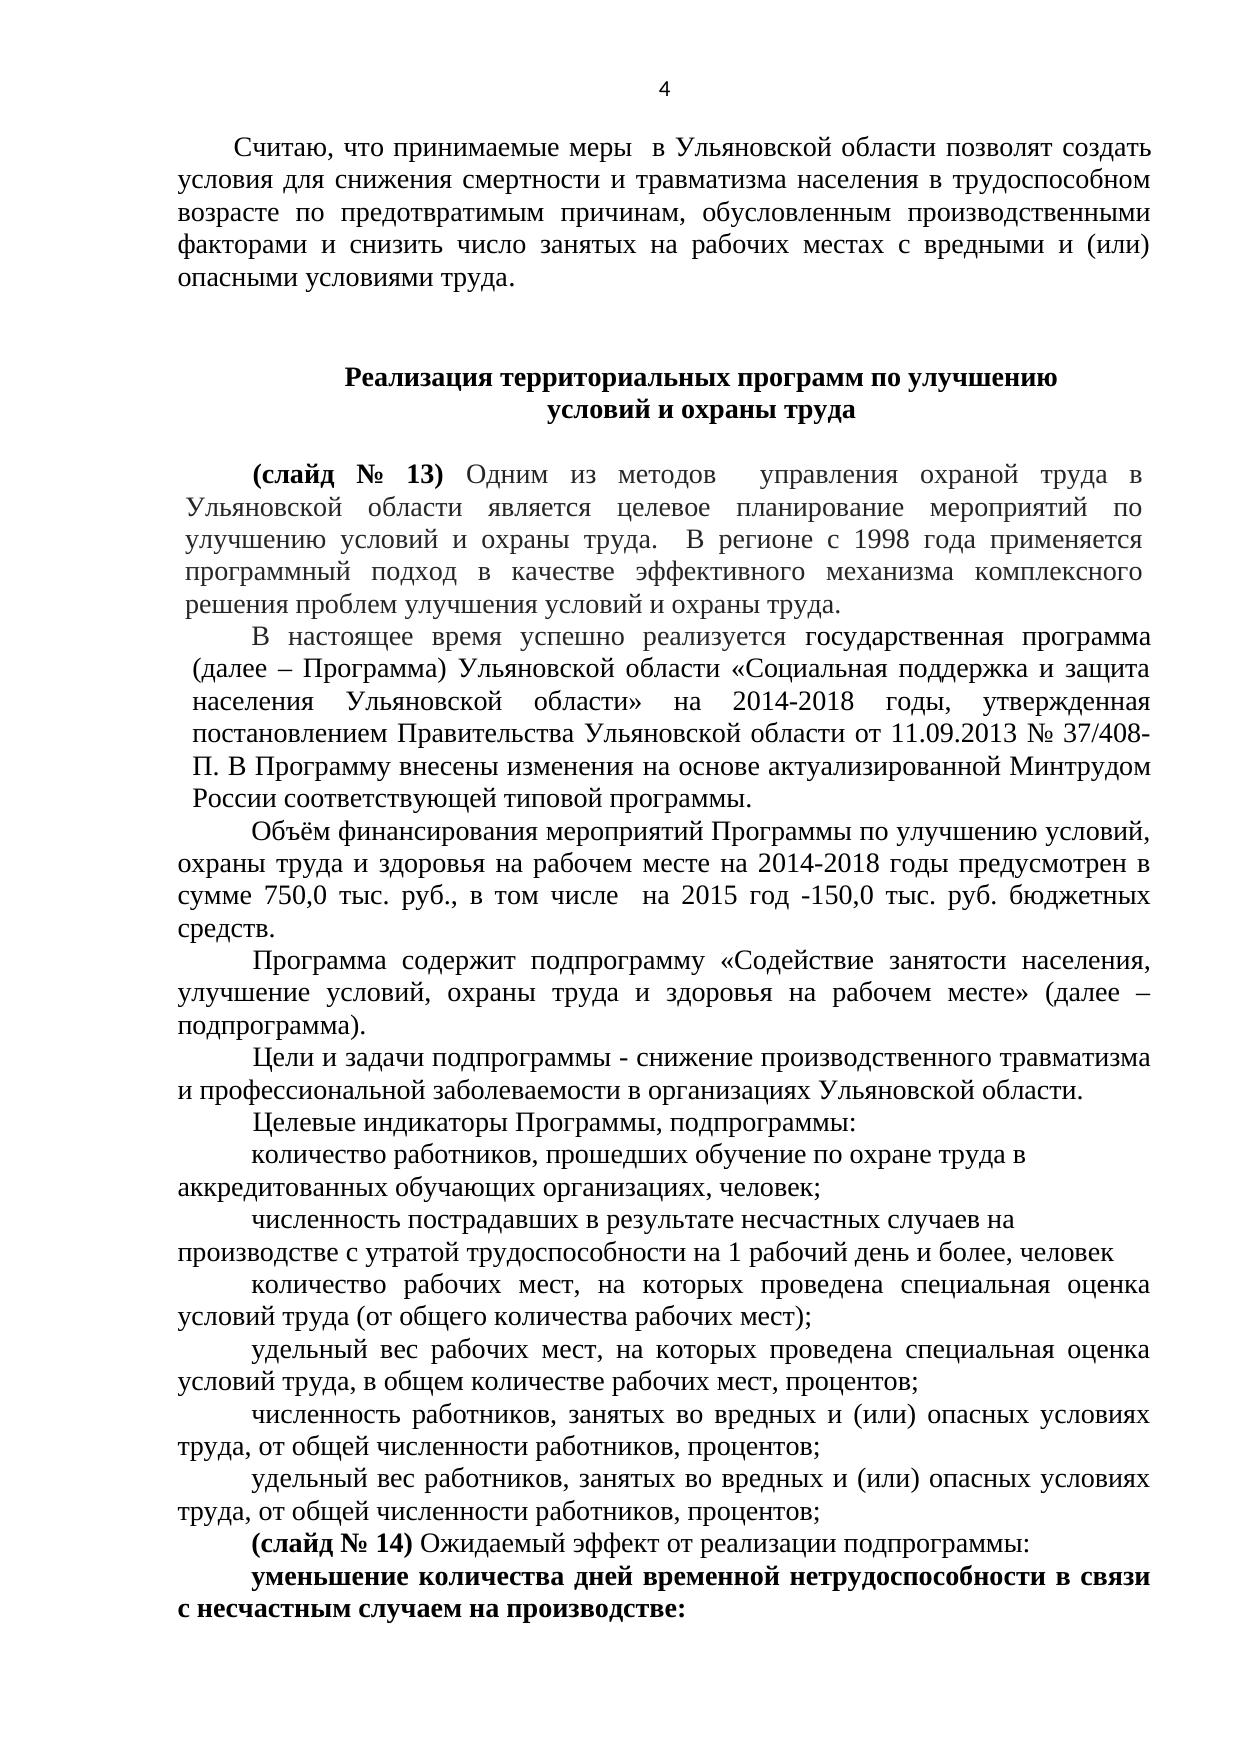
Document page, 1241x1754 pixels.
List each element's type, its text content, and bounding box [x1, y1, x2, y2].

text Цели и задачи подпрограммы - снижение производственного травматизма и профессиональной заболеваемости в организациях Ульяновской области. [177, 1040, 1152, 1105]
text (слайд № 14) Ожидаемый эффект от реализации подпрограммы: [177, 1526, 1152, 1559]
text (слайд № 13) Одним из методов управления охраной труда в Ульяновской области является целевое планирование мероприятий по улучшению условий и охраны труда. В регионе с 1998 года применяется программный подход в качестве эффективного механизма комплексного решения проблем улучшения условий и охраны труда. [185, 457, 1144, 619]
text Считаю, что принимаемые меры в Ульяновской области позволят создать условия для снижения смертности и травматизма населения в трудоспособном возрасте по предотвратимым причинам, обусловленным производственными факторами и снизить число занятых на рабочих местах с вредными и (или) опасными условиями труда. [177, 130, 1152, 293]
text Реализация территориальных программ по улучшению [192, 360, 1152, 392]
text В настоящее время успешно реализуется государственная программа (далее – Программа) Ульяновской области «Социальная поддержка и защита населения Ульяновской области» на 2014-2018 годы, утвержденная постановлением Правительства Ульяновской области от 11.09.2013 № 37/408-П. В Программу внесены изменения на основе актуализированной Минтрудом России соответствующей типовой программы. [192, 619, 1152, 813]
text Целевые индикаторы Программы, подпрограммы: [177, 1105, 1152, 1137]
text удельный вес рабочих мест, на которых проведена специальная оценка условий труда, в общем количестве рабочих мест, процентов; [177, 1332, 1152, 1397]
text уменьшение количества дней временной нетрудоспособности в связи с несчастным случаем на производстве: [177, 1559, 1152, 1623]
text количество работников, прошедших обучение по охране труда в аккредитованных обучающих организациях, человек; [177, 1137, 1152, 1202]
text численность пострадавших в результате несчастных случаев на производстве с утратой трудоспособности на 1 рабочий день и более, человек [177, 1202, 1152, 1267]
text Программа содержит подпрограмму «Содействие занятости населения, улучшение условий, охраны труда и здоровья на рабочем месте» (далее – подпрограмма). [177, 943, 1152, 1040]
text удельный вес работников, занятых во вредных и (или) опасных условиях труда, от общей численности работников, процентов; [177, 1461, 1152, 1526]
text условий и охраны труда [192, 392, 1152, 425]
text численность работников, занятых во вредных и (или) опасных условиях труда, от общей численности работников, процентов; [177, 1397, 1152, 1461]
text Объём финансирования мероприятий Программы по улучшению условий, охраны труда и здоровья на рабочем месте на 2014-2018 годы предусмотрен в сумме 750,0 тыс. руб., в том числе на 2015 год -150,0 тыс. руб. бюджетных средств. [177, 813, 1152, 943]
text количество рабочих мест, на которых проведена специальная оценка условий труда (от общего количества рабочих мест); [177, 1267, 1152, 1332]
